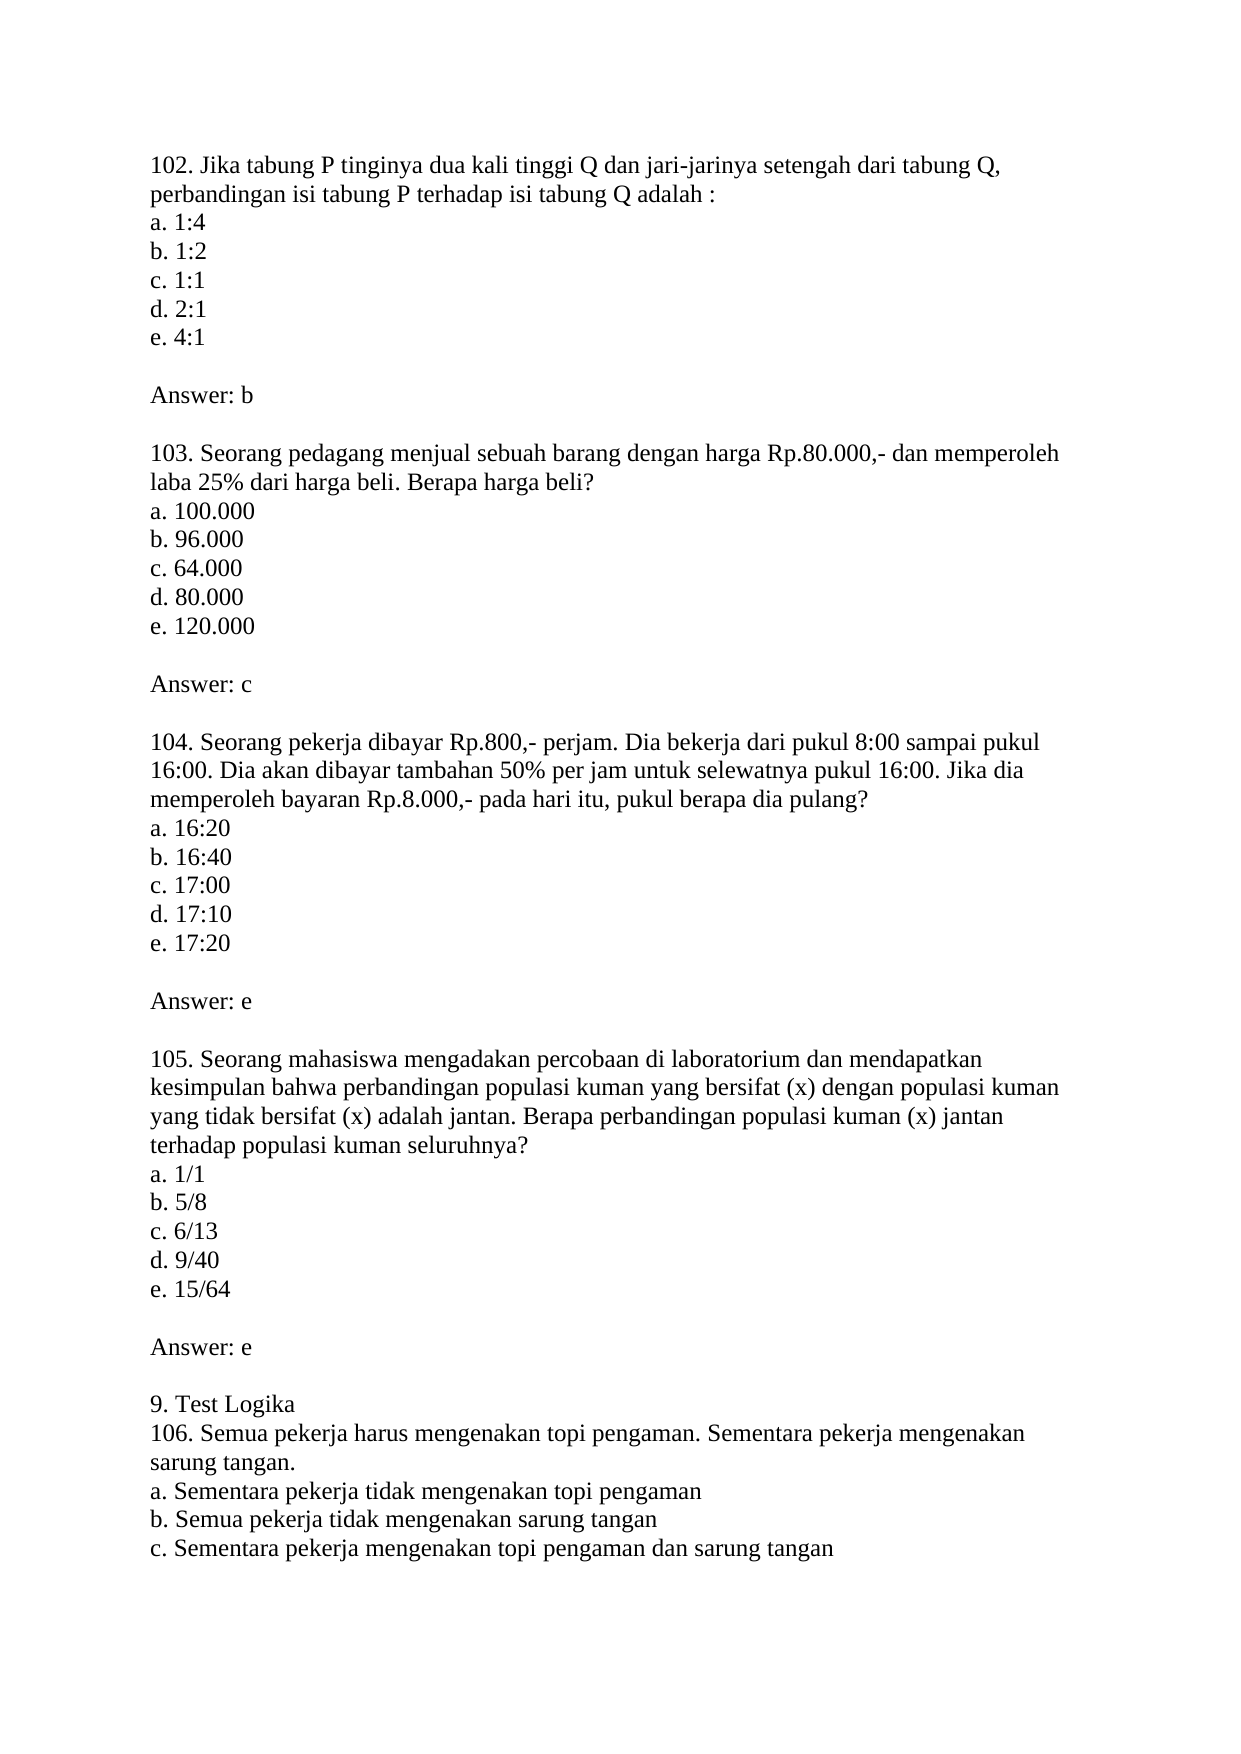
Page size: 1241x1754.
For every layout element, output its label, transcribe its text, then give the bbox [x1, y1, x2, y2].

text Answer: e [150, 986, 1090, 1014]
text Answer: e [150, 1332, 1090, 1360]
text 103. Seorang pedagang menjual sebuah barang dengan harga Rp.80.000,- dan memperoleh laba 25% dari harga beli. Berapa harga beli? a. 100.000 b. 96.000 c. 64.000 d. 80.000 e. 120.000 [150, 438, 1090, 639]
text 102. Jika tabung P tinginya dua kali tinggi Q dan jari-jarinya setengah dari tabung Q, perbandingan isi tabung P terhadap isi tabung Q adalah : a. 1:4 b. 1:2 c. 1:1 d. 2:1 e. 4:1 [150, 150, 1090, 351]
text 105. Seorang mahasiswa mengadakan percobaan di laboratorium dan mendapatkan kesimpulan bahwa perbandingan populasi kuman yang bersifat (x) dengan populasi kuman yang tidak bersifat (x) adalah jantan. Berapa perbandingan populasi kuman (x) jantan terhadap populasi kuman seluruhnya? a. 1/1 b. 5/8 c. 6/13 d. 9/40 e. 15/64 [150, 1044, 1090, 1302]
text Answer: b [150, 380, 1090, 409]
text 104. Seorang pekerja dibayar Rp.800,- perjam. Dia bekerja dari pukul 8:00 sampai pukul 16:00. Dia akan dibayar tambahan 50% per jam untuk selewatnya pukul 16:00. Jika dia memperoleh bayaran Rp.8.000,- pada hari itu, pukul berapa dia pulang? a. 16:20 b. 16:40 c. 17:00 d. 17:10 e. 17:20 [150, 727, 1090, 957]
text Answer: c [150, 669, 1090, 697]
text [150, 1389, 1090, 1562]
